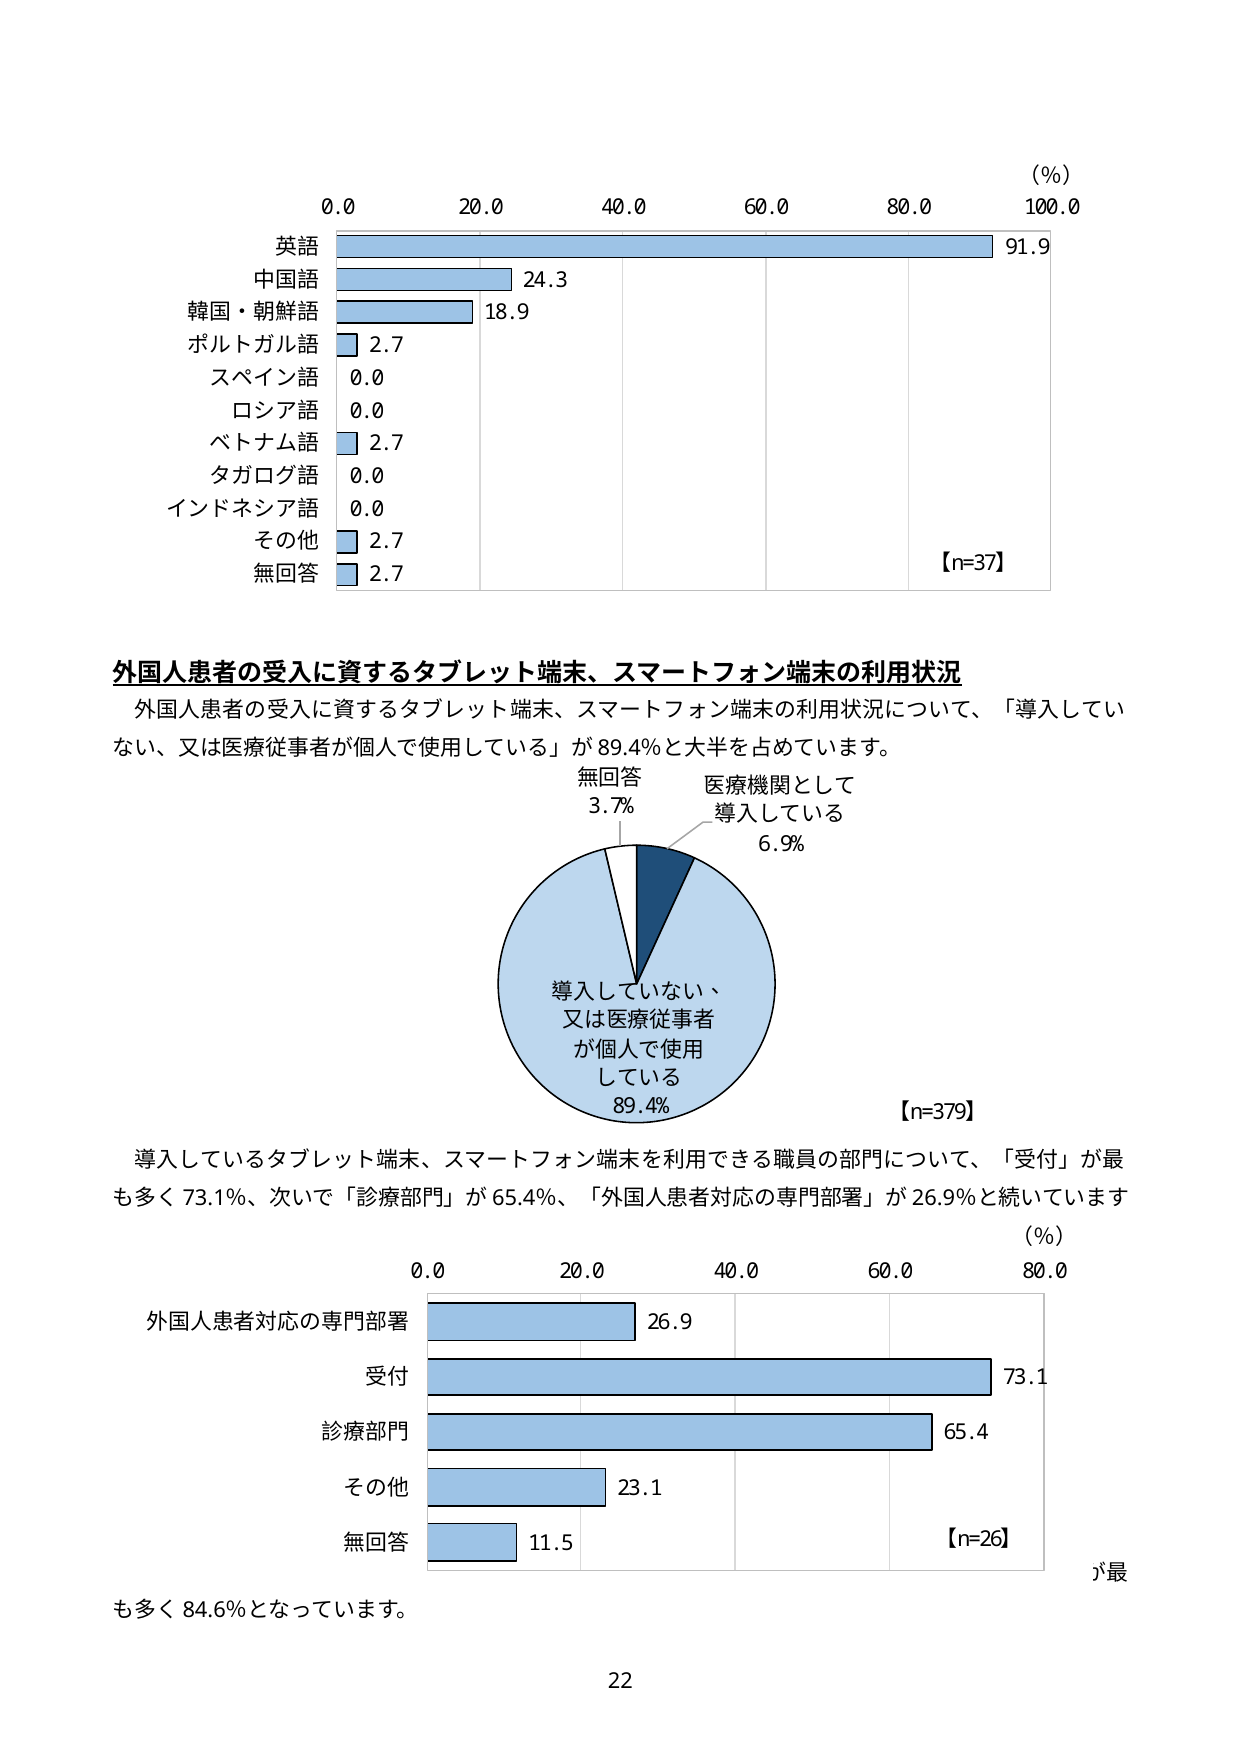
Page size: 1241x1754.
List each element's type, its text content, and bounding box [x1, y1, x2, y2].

text 外国人患者の受入に資するタブレット端末、スマートフォン端末の利用状況について、「導入していない、又は医療従事者が個人で使用している」が89.4％と大半を占めています。 [112, 689, 1128, 764]
text 外国人患者の受入に資するタブレット端末、スマートフォン端末の利用状況 [112, 652, 1128, 689]
text 導入しているタブレット端末、スマートフォン端末に備わっている機能について、「翻訳機能」が最も多く84.6％となっています。 [112, 1552, 1128, 1627]
text 導入しているタブレット端末、スマートフォン端末を利用できる職員の部門について、「受付」が最も多く73.1％、次いで「診療部門」が65.4％、「外国人患者対応の専門部署」が26.9％と続いています。 [112, 1139, 1128, 1214]
